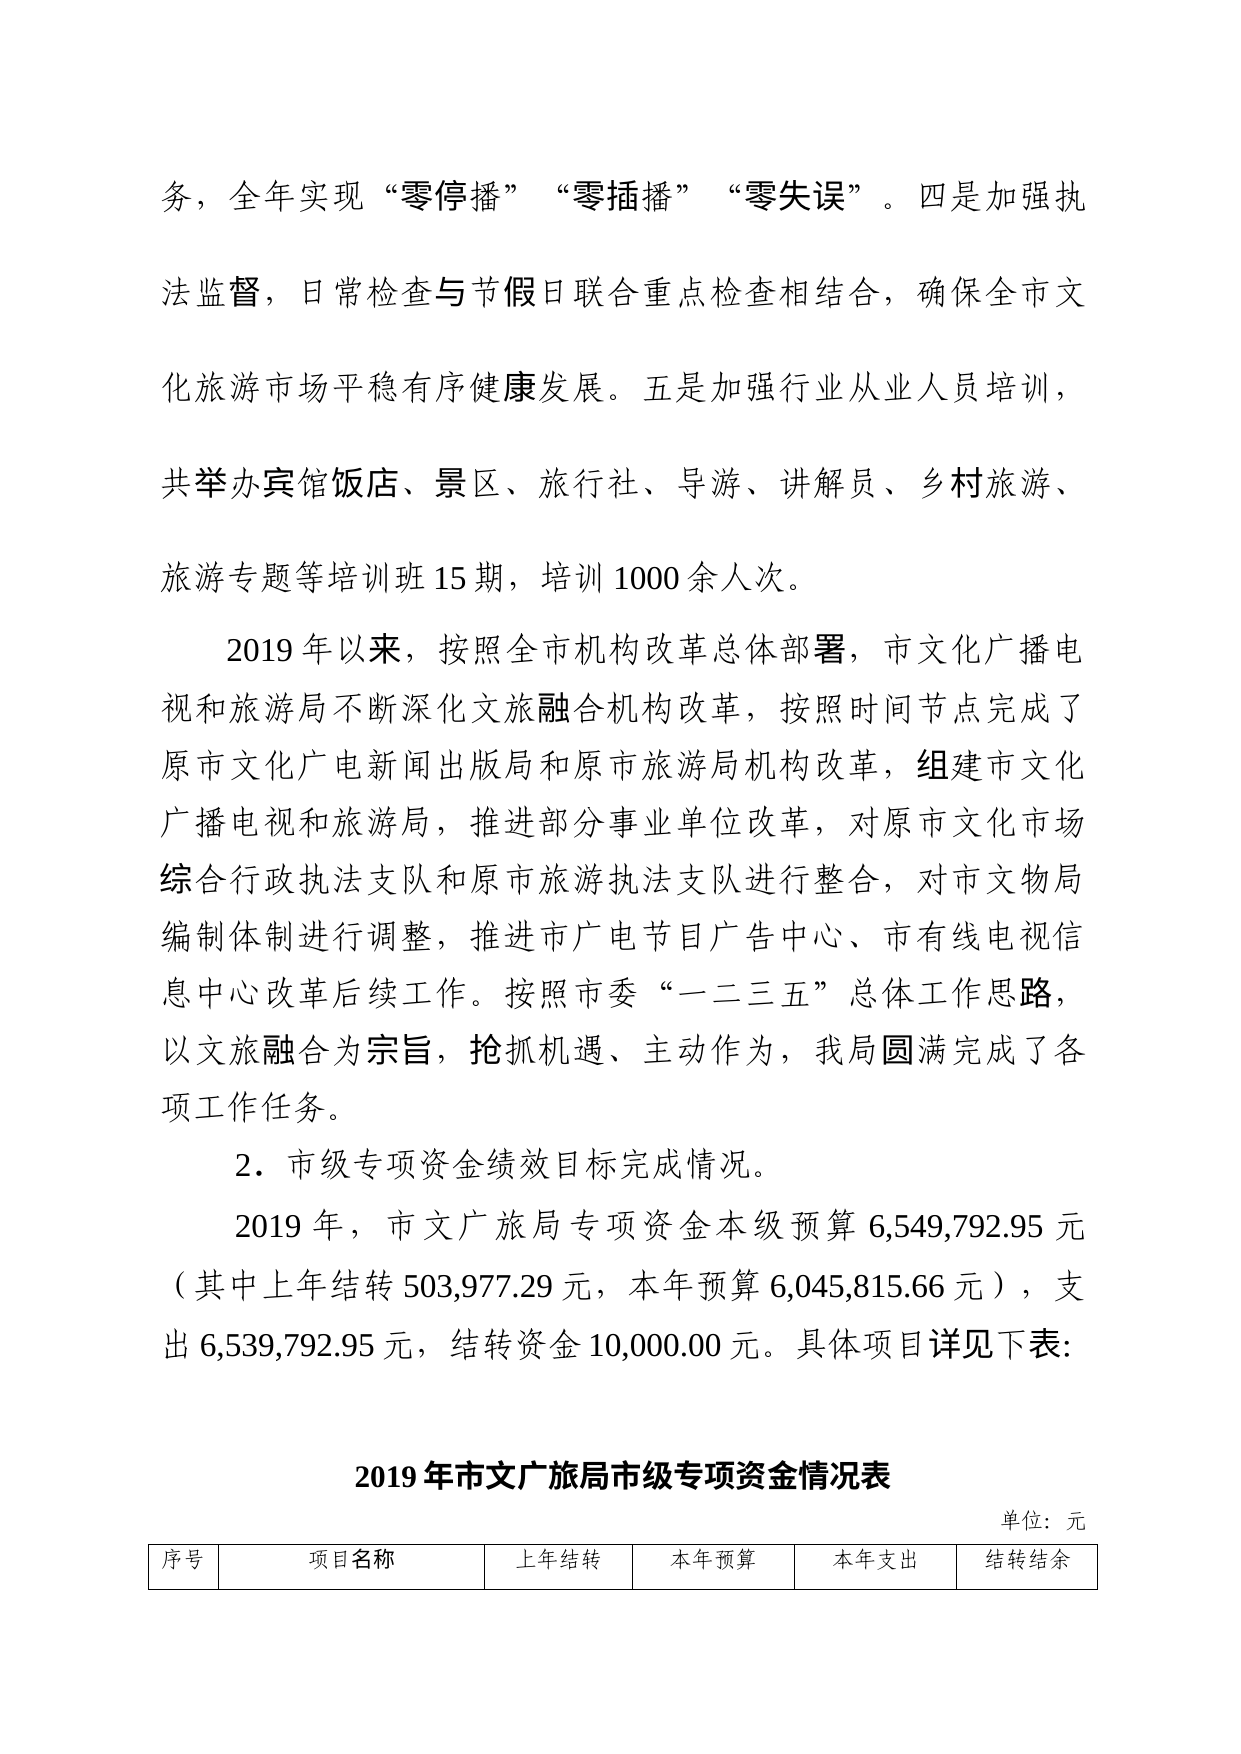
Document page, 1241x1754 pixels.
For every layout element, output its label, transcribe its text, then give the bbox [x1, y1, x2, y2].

text 2019年市文广旅局市级专项资金情况表 [159, 1442, 1087, 1507]
table_header 上年结转 [485, 1545, 632, 1589]
text 单位：元 [159, 1507, 1087, 1532]
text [159, 162, 1087, 609]
text 2019年，市文广旅局专项资金本级预算6,549,792.95元（其中上年结转503,977.29元，本年预算6,045,815.66元），支出6,539,792.95元，结转资金10,000.00元。具体项目详见下表： [159, 1204, 1087, 1364]
table_header 本年支出 [795, 1545, 956, 1589]
table_header 本年预算 [633, 1545, 794, 1589]
table_header 序号 [149, 1545, 218, 1589]
text 2019年以来，按照全市机构改革总体部署，市文化广播电视和旅游局不断深化文旅融合机构改革，按照时间节点完成了原市文化广电新闻出版局和原市旅游局机构改革，组建市文化广播电视和旅游局，推进部分事业单位改革，对原市文化市场综合行政执法支队和原市旅游执法支队进行整合，对市文物局编制体制进行调整，推进市广电节目广告中心、市有线电视信息中心改革后续工作。按照市委“一二三五”总体工作思路，以文旅融合为宗旨，抢抓机遇、主动作为，我局圆满完成了各项工作任务。 [159, 628, 1087, 1124]
table_header 结转结余 [957, 1545, 1097, 1589]
text 2．市级专项资金绩效目标完成情况。 [159, 1143, 1087, 1184]
table_header 项目名称 [219, 1545, 484, 1589]
